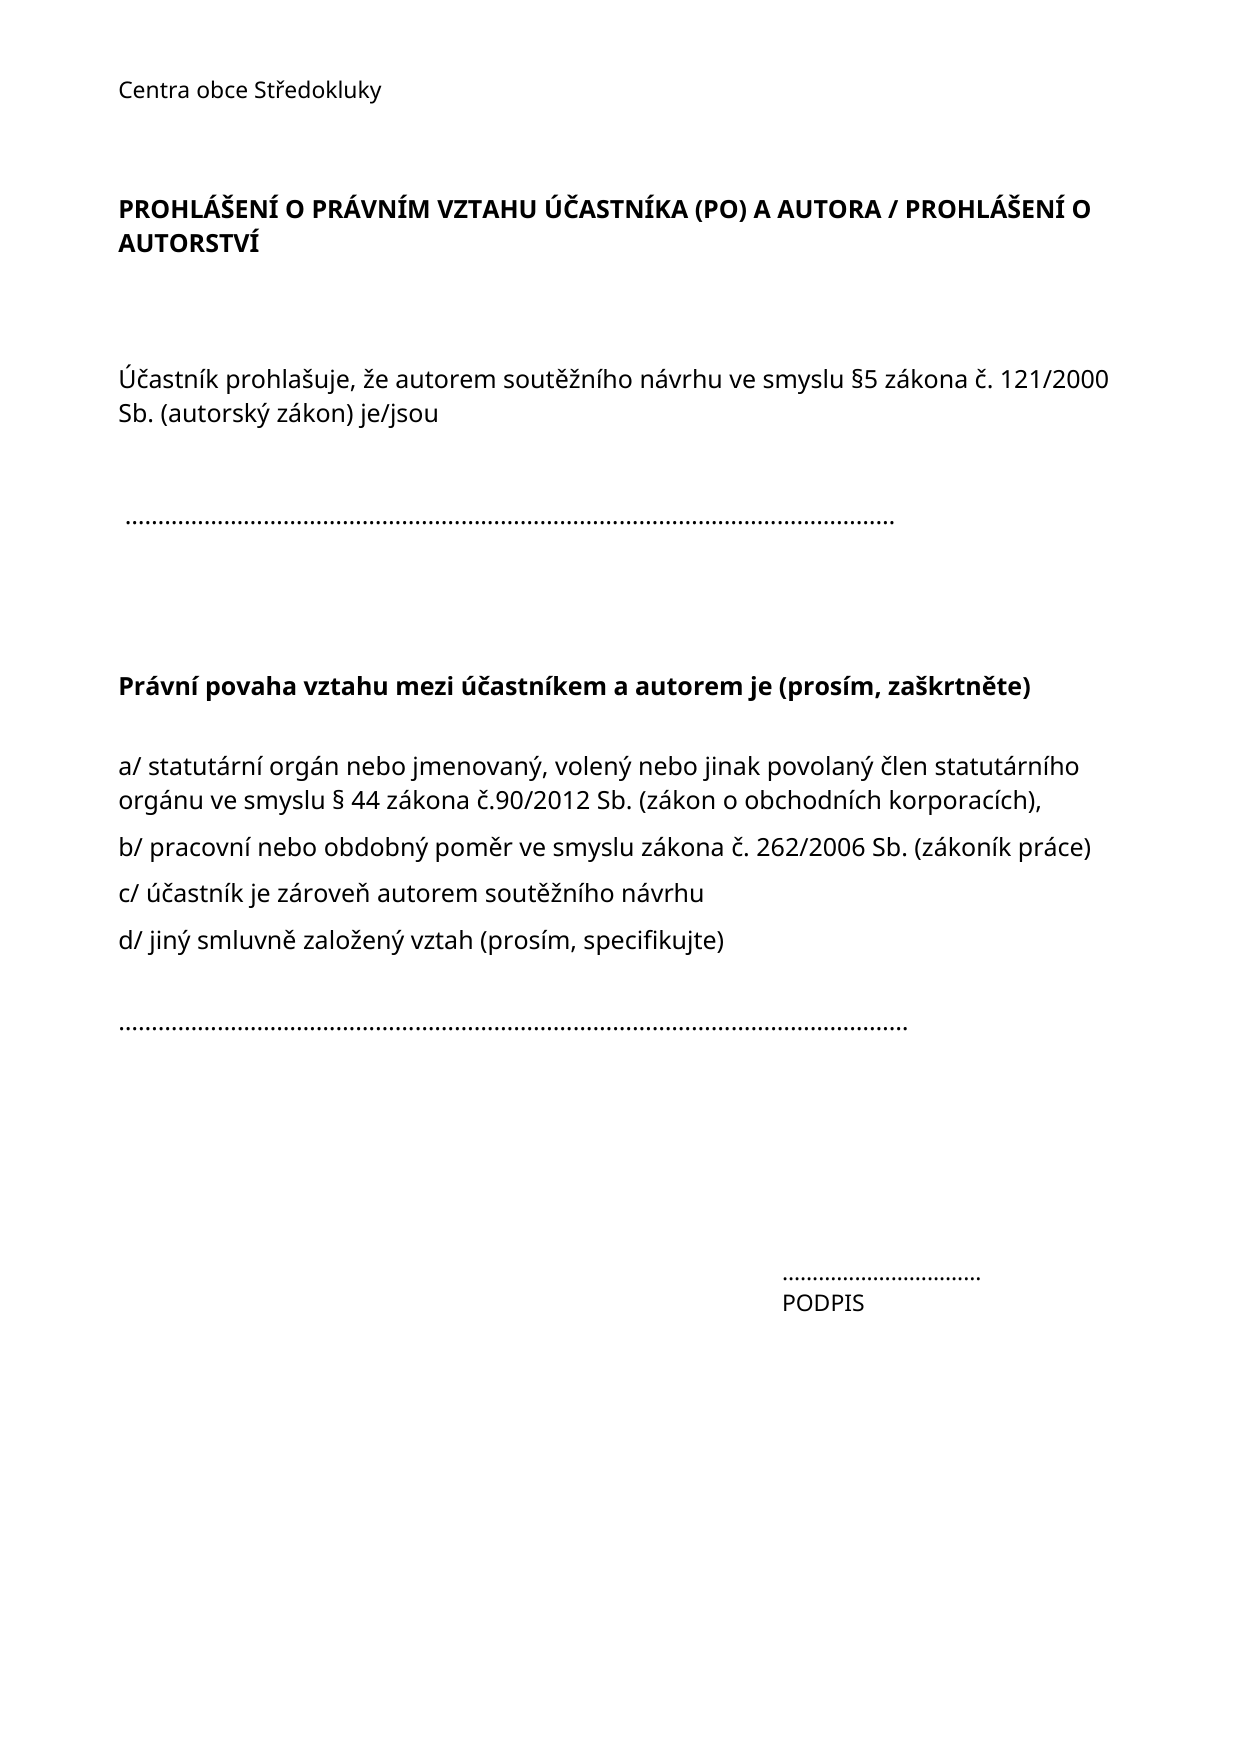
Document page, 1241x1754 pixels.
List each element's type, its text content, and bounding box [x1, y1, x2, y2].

text …………………………… [193, 1256, 1122, 1287]
text c/ účastník je zároveň autorem soutěžního návrhu [118, 876, 1122, 910]
text ………………………………………………………………………………………………………… [118, 1003, 1122, 1037]
text Právní povaha vztahu mezi účastníkem a autorem je (prosím, zaškrtněte) [118, 668, 1122, 702]
text a/ statutární orgán nebo jmenovaný, volený nebo jinak povolaný člen statutárního orgánu ve smyslu § 44 zákona č.90/2012 Sb. (zákon o obchodních korporacích), [118, 749, 1122, 817]
text d/ jiný smluvně založený vztah (prosím, specifikujte) [118, 923, 1122, 957]
text Účastník prohlašuje, že autorem soutěžního návrhu ve smyslu §5 zákona č. 121/2000 Sb. (autorský zákon) je/jsou [118, 362, 1122, 430]
text ……………………………………………………………………………………………………… [118, 498, 1122, 532]
text PODPIS [193, 1287, 1122, 1319]
text Prohlášení o právním vztahu účastníka (PO) a autora / prohlášení o autorství [118, 191, 1122, 259]
text b/ pracovní nebo obdobný poměr ve smyslu zákona č. 262/2006 Sb. (zákoník práce) [118, 829, 1122, 864]
